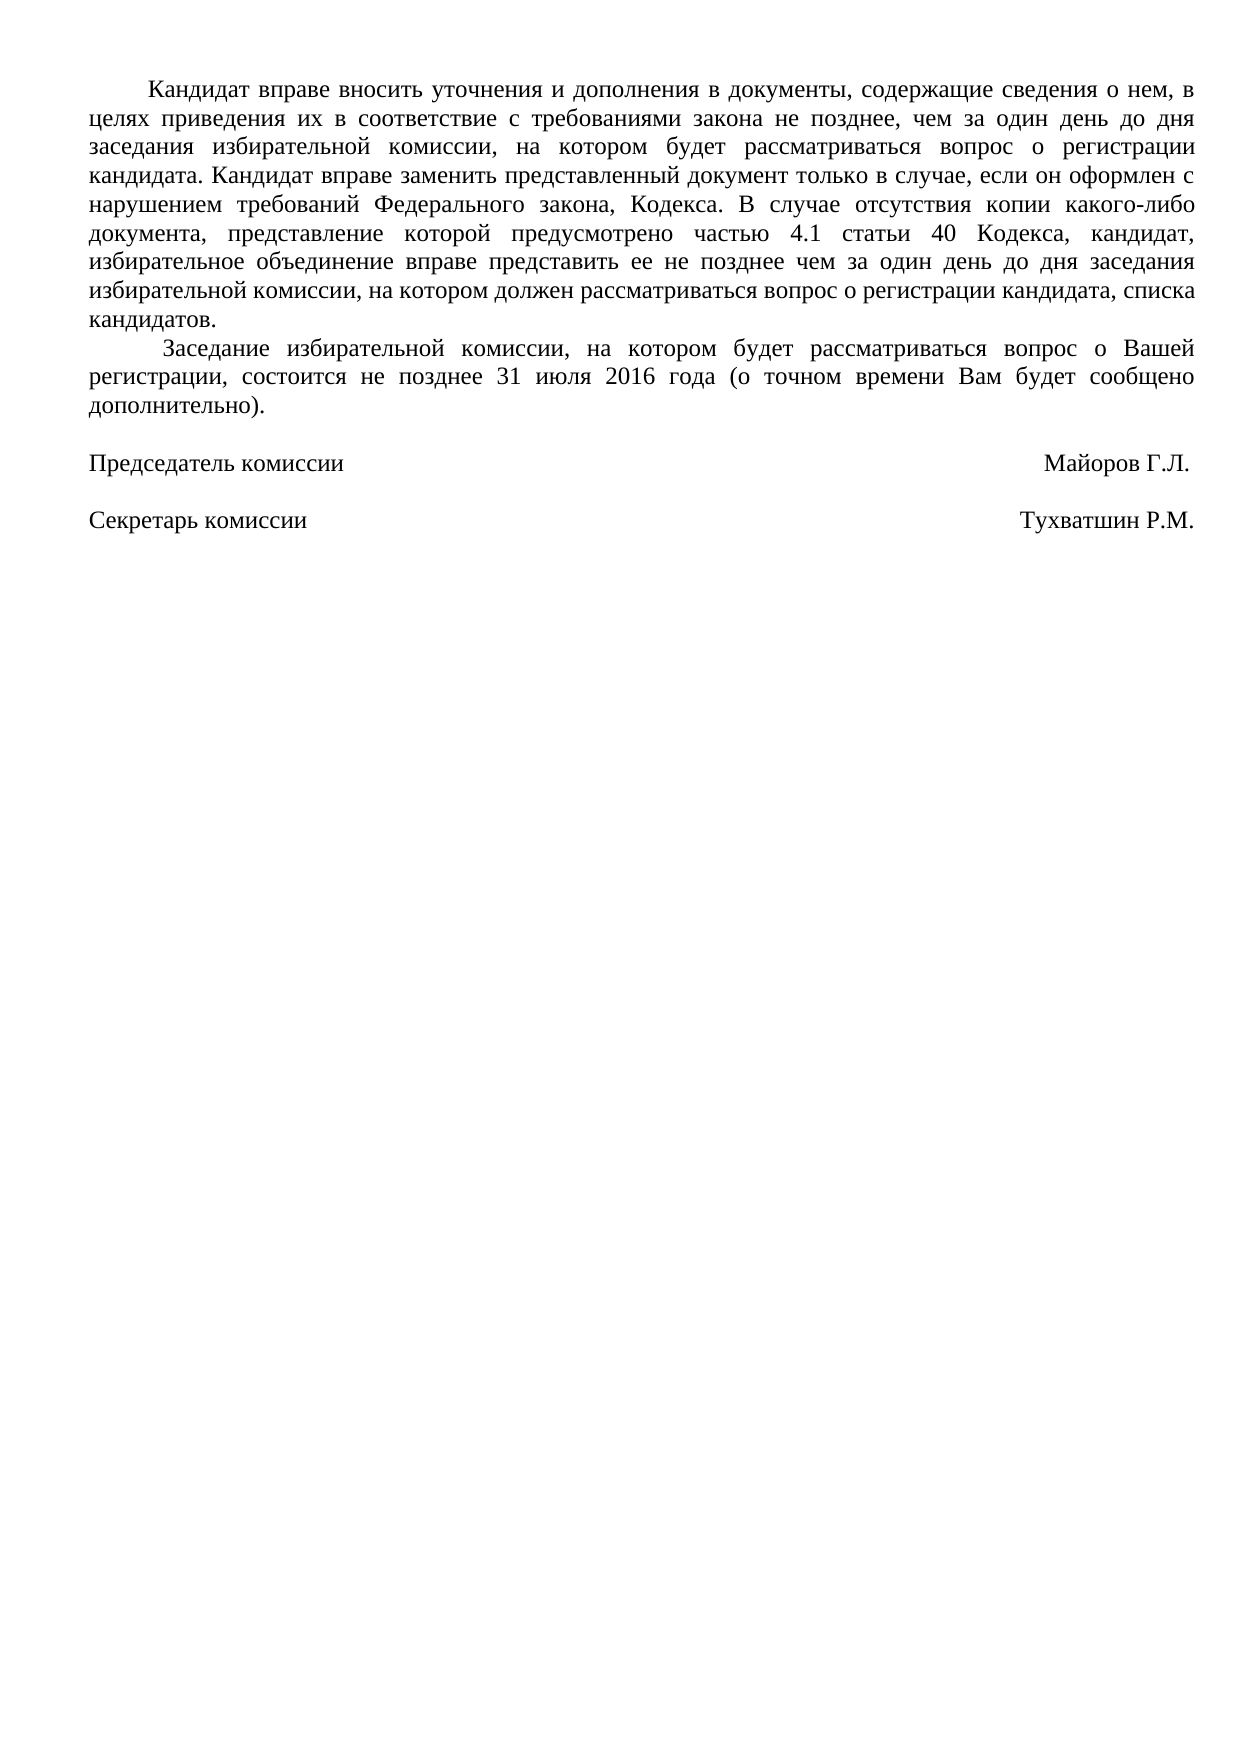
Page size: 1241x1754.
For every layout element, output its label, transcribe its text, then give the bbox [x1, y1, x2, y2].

text Кандидат вправе вносить уточнения и дополнения в документы, содержащие сведения о нем, в целях приведения их в соответствие с требованиями закона не позднее, чем за один день до дня заседания избирательной комиссии, на котором будет рассматриваться вопрос о регистрации кандидата. Кандидат вправе заменить представленный документ только в случае, если он оформлен с нарушением требований Федерального закона, Кодекса. В случае отсутствия копии какого-либо документа, представление которой предусмотрено частью 4.1 статьи 40 Кодекса, кандидат, избирательное объединение вправе представить ее не позднее чем за один день до дня заседания избирательной комиссии, на котором должен рассматриваться вопрос о регистрации кандидата, списка кандидатов. [89, 74, 1196, 333]
text Заседание избирательной комиссии, на котором будет рассматриваться вопрос о Вашей регистрации, состоится не позднее 31 июля 2016 года (о точном времени Вам будет сообщено дополнительно). [89, 333, 1196, 419]
text Председатель комиссии Майоров Г.Л. [89, 448, 1196, 476]
text Секретарь комиссии Тухватшин Р.М. [89, 505, 1196, 534]
